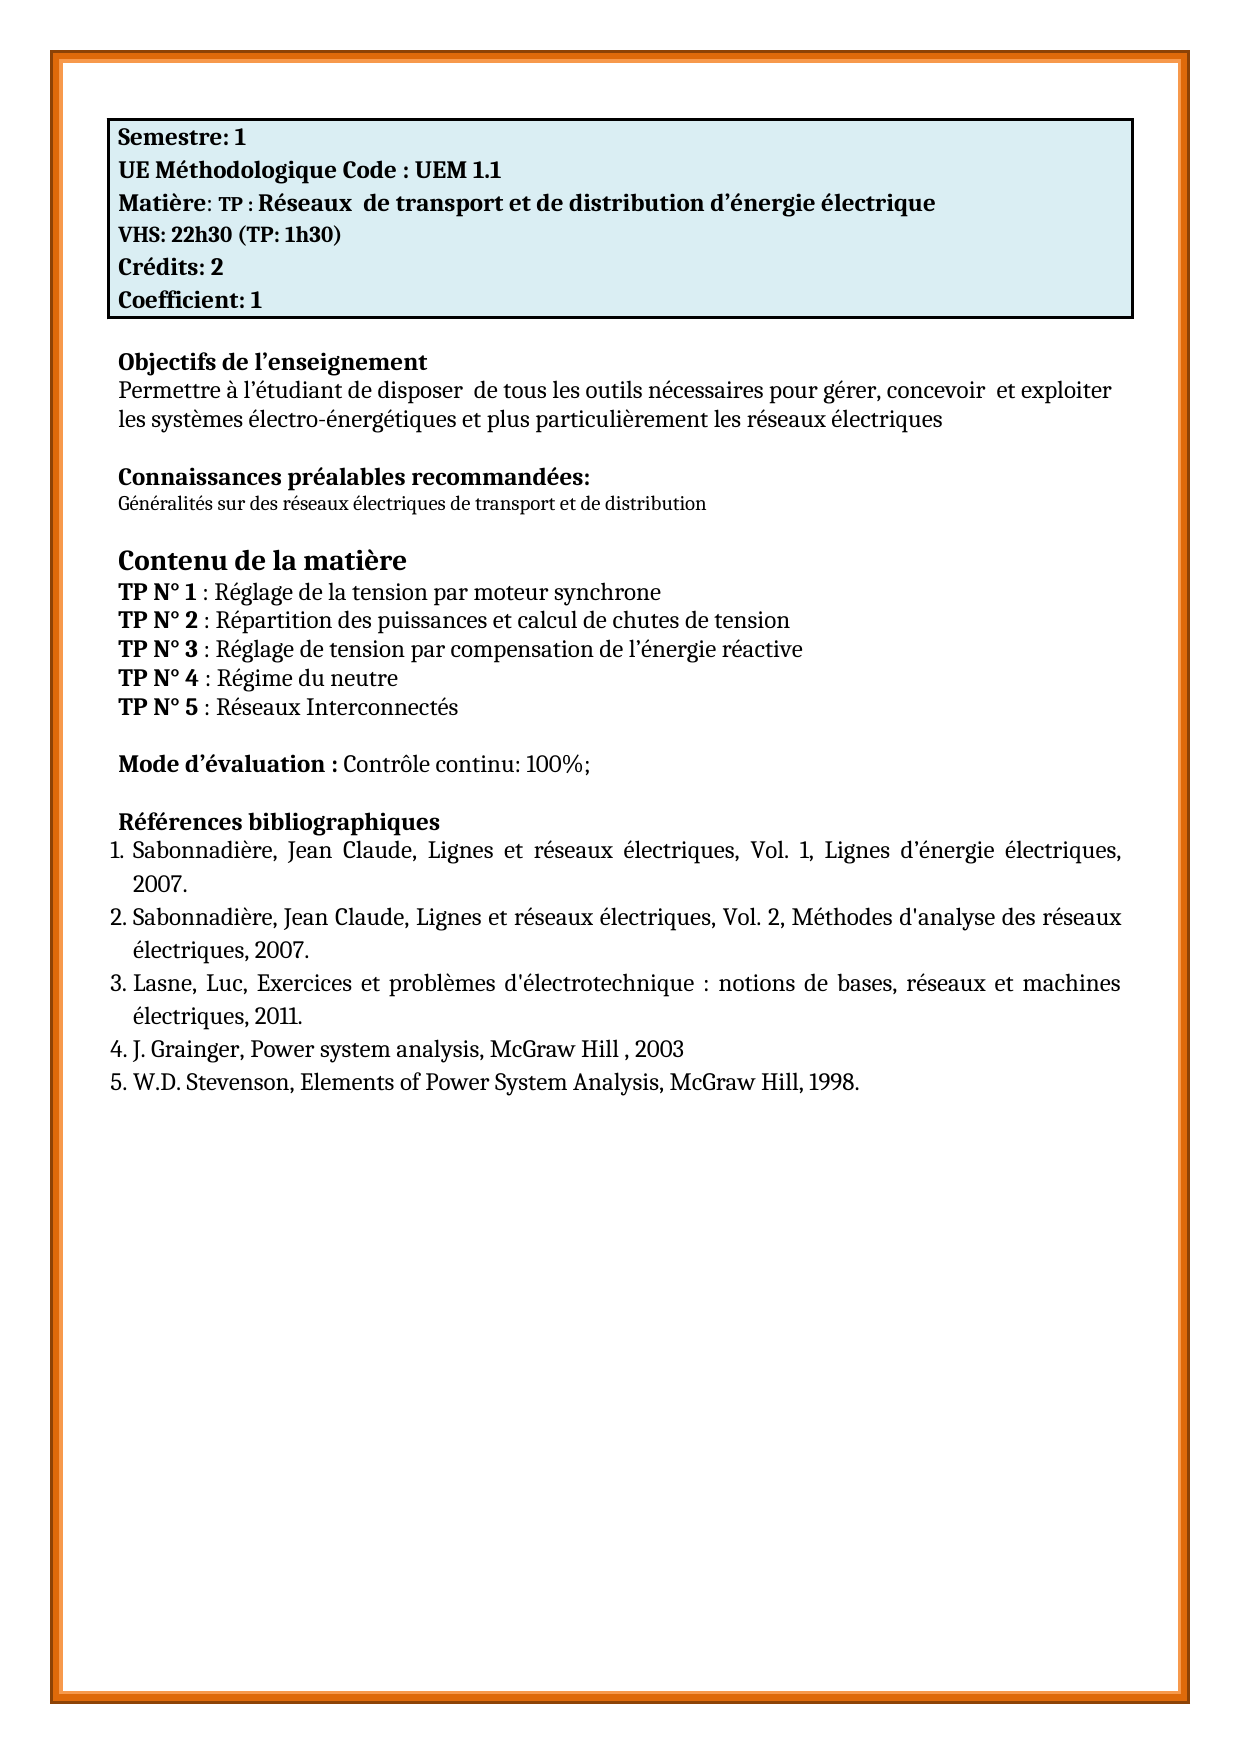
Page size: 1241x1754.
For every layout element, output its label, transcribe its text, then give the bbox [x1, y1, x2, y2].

text Coefficient: 1 [110, 280, 1131, 316]
list Sabonnadière, Jean Claude, Lignes et réseaux électriques, Vol. 1, Lignes d’énergie électriques, 2007. [110, 836, 1122, 898]
text TP N° 4 : Régime du neutre [118, 664, 1122, 693]
text Références bibliographiques [118, 808, 1122, 836]
text TP N° 3 : Réglage de tension par compensation de l’énergie réactive [118, 635, 1122, 664]
text Crédits: 2 [110, 247, 1131, 280]
list Sabonnadière, Jean Claude, Lignes et réseaux électriques, Vol. 2, Méthodes d'analyse des réseaux électriques, 2007. [110, 902, 1122, 964]
text UE Méthodologique Code : UEM 1.1 [110, 151, 1131, 184]
text Connaissances préalables recommandées: [118, 463, 1122, 491]
text Matière: TP : Réseaux de transport et de distribution d’énergie électrique [110, 184, 1131, 217]
list W.D. Stevenson, Elements of Power System Analysis, McGraw Hill, 1998. [110, 1068, 1122, 1096]
text Objectifs de l’enseignement [118, 348, 1122, 376]
text TP N° 1 : Réglage de la tension par moteur synchrone [118, 578, 1122, 606]
list J. Grainger, Power system analysis, McGraw Hill , 2003 [110, 1034, 1122, 1063]
text TP N° 2 : Répartition des puissances et calcul de chutes de tension [118, 606, 1122, 635]
text Généralités sur des réseaux électriques de transport et de distribution [118, 491, 1122, 515]
text Mode d’évaluation : Contrôle continu: 100%; [118, 750, 1122, 779]
text VHS: 22h30 (TP: 1h30) [110, 217, 1131, 247]
list Lasne, Luc, Exercices et problèmes d'électrotechnique : notions de bases, réseaux et machines électriques, 2011. [110, 968, 1122, 1030]
text Semestre: 1 [110, 121, 1131, 151]
text Permettre à l’étudiant de disposer de tous les outils nécessaires pour gérer, concevoir et exploiter les systèmes électro-énergétiques et plus particulièrement les réseaux électriques [118, 376, 1122, 434]
text TP N° 5 : Réseaux Interconnectés [118, 693, 1122, 721]
text Contenu de la matière [118, 544, 1122, 578]
